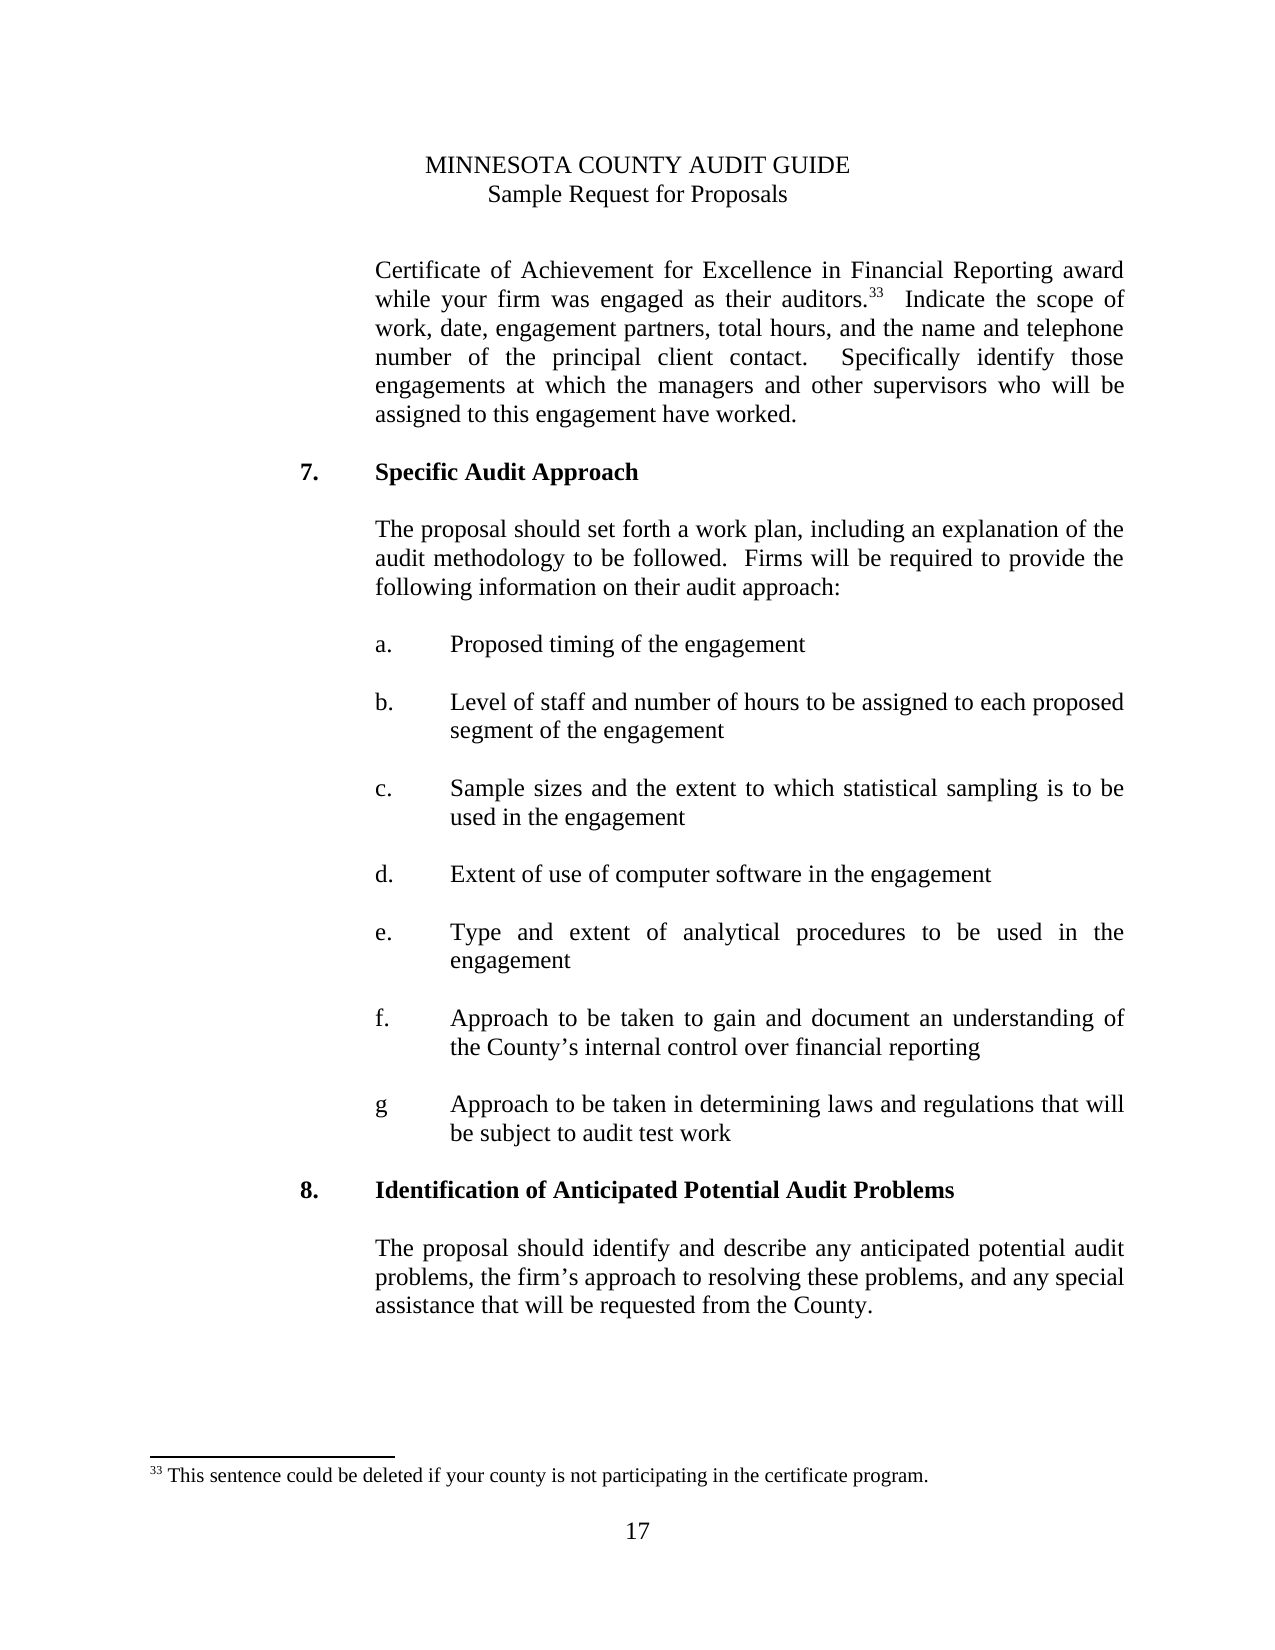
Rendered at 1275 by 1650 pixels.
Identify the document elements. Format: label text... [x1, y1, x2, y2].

text b. Level of staff and number of hours to be assigned to each proposed segment of the engagement [150, 687, 1125, 744]
text d. Extent of use of computer software in the engagement [150, 859, 1125, 888]
text g Approach to be taken in determining laws and regulations that will be subject to audit test work [375, 1089, 1125, 1147]
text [375, 256, 1125, 428]
text a. Proposed timing of the engagement [150, 629, 1125, 658]
text The proposal should identify and describe any anticipated potential audit problems, the firm’s approach to resolving these problems, and any special assistance that will be requested from the County. [375, 1233, 1125, 1319]
text 7. Specific Audit Approach [150, 457, 1125, 486]
text The proposal should set forth a work plan, including an explanation of the audit methodology to be followed. Firms will be required to provide the following information on their audit approach: [375, 514, 1125, 601]
text f. Approach to be taken to gain and document an understanding of the County’s internal control over financial reporting [375, 1003, 1125, 1061]
text c. Sample sizes and the extent to which statistical sampling is to be used in the engagement [375, 773, 1125, 831]
text 8. Identification of Anticipated Potential Audit Problems [300, 1176, 1125, 1204]
text e. Type and extent of analytical procedures to be used in the engagement [375, 917, 1125, 974]
